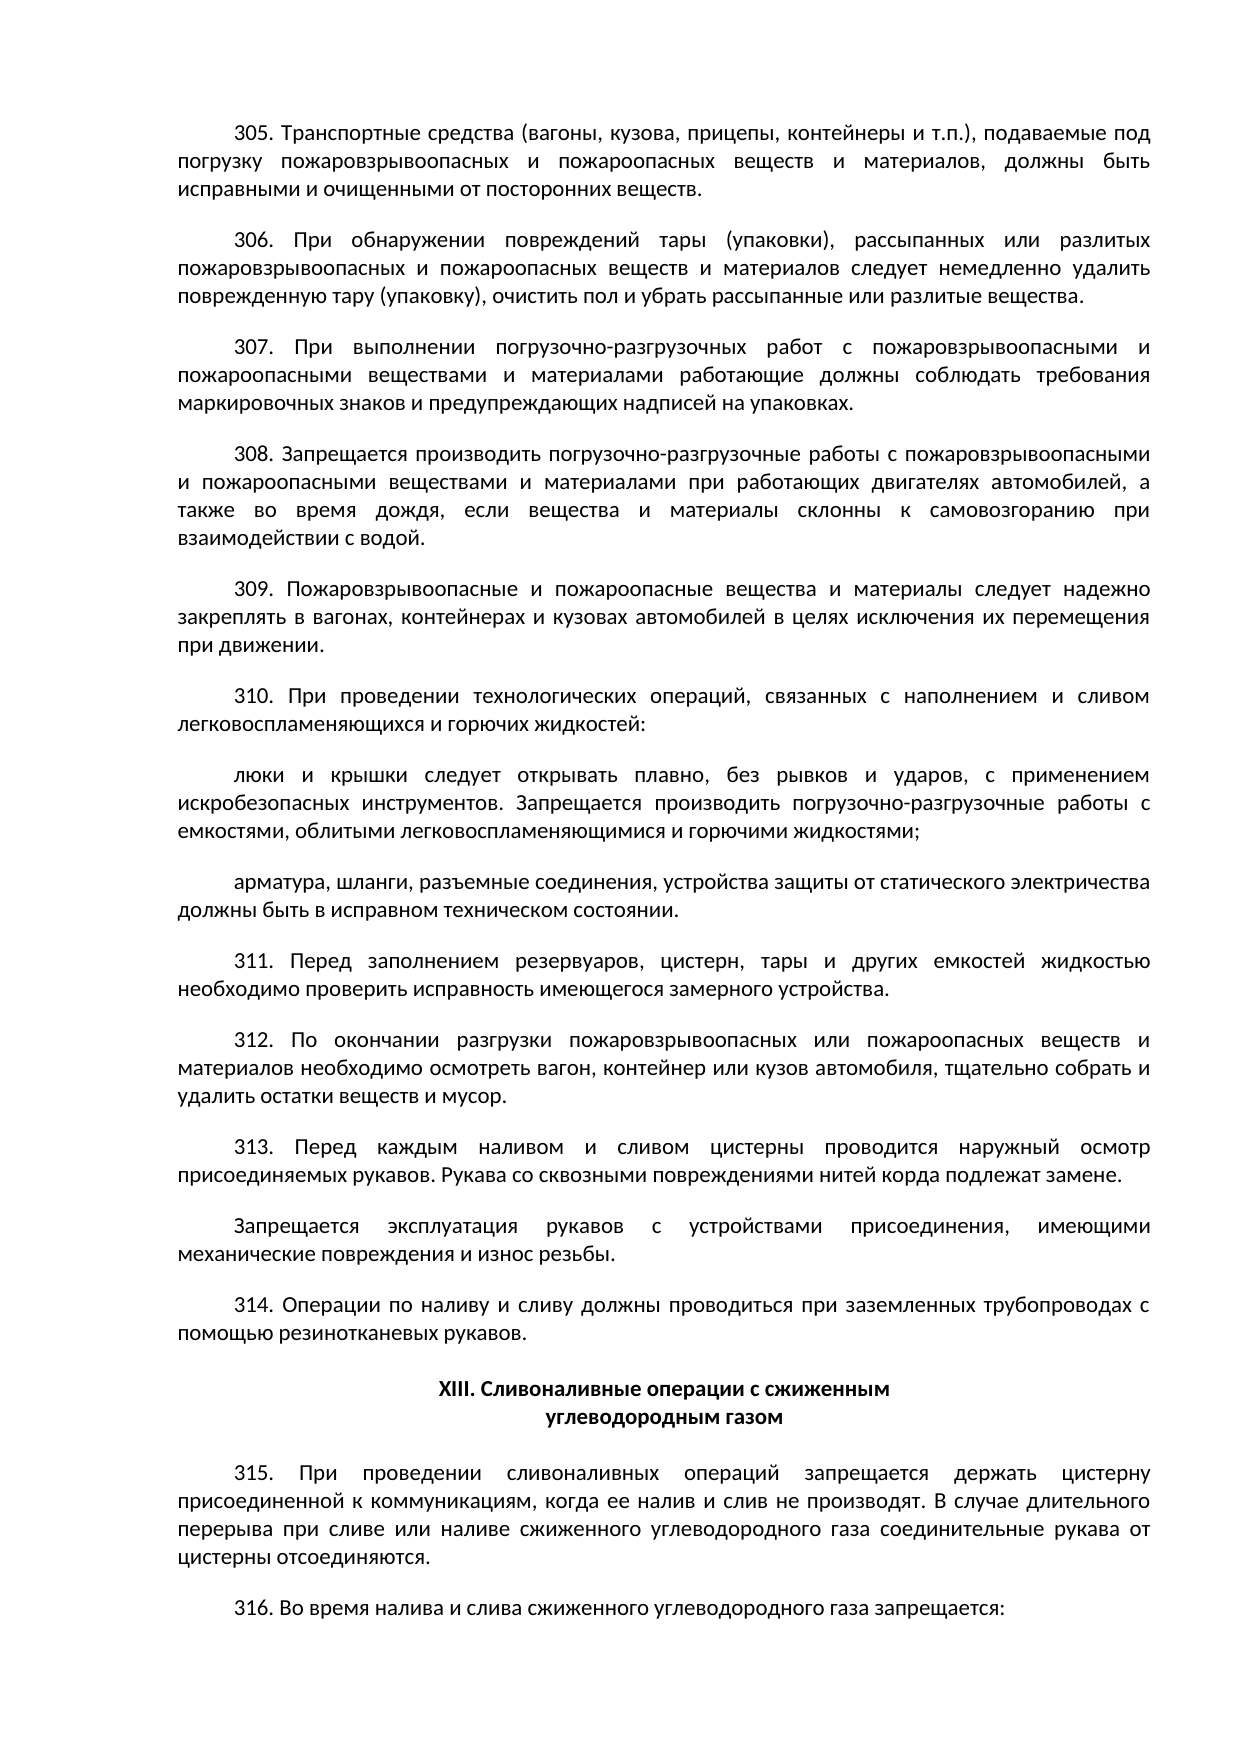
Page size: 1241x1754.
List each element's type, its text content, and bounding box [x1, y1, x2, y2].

text 313. Перед каждым наливом и сливом цистерны проводится наружный осмотр присоединяемых рукавов. Рукава со сквозными повреждениями нитей корда подлежат замене. [177, 1132, 1152, 1188]
text 306. При обнаружении повреждений тары (упаковки), рассыпанных или разлитых пожаровзрывоопасных и пожароопасных веществ и материалов следует немедленно удалить поврежденную тару (упаковку), очистить пол и убрать рассыпанные или разлитые вещества. [177, 225, 1152, 309]
text 310. При проведении технологических операций, связанных с наполнением и сливом легковоспламеняющихся и горючих жидкостей: [177, 681, 1152, 737]
text 307. При выполнении погрузочно-разгрузочных работ с пожаровзрывоопасными и пожароопасными веществами и материалами работающие должны соблюдать требования маркировочных знаков и предупреждающих надписей на упаковках. [177, 332, 1152, 416]
text 305. Транспортные средства (вагоны, кузова, прицепы, контейнеры и т.п.), подаваемые под погрузку пожаровзрывоопасных и пожароопасных веществ и материалов, должны быть исправными и очищенными от посторонних веществ. [177, 118, 1152, 202]
text 315. При проведении сливоналивных операций запрещается держать цистерну присоединенной к коммуникациям, когда ее налив и слив не производят. В случае длительного перерыва при сливе или наливе сжиженного углеводородного газа соединительные рукава от цистерны отсоединяются. [177, 1458, 1152, 1570]
text 312. По окончании разгрузки пожаровзрывоопасных или пожароопасных веществ и материалов необходимо осмотреть вагон, контейнер или кузов автомобиля, тщательно собрать и удалить остатки веществ и мусор. [177, 1025, 1152, 1109]
title углеводородным газом [177, 1402, 1152, 1430]
text 309. Пожаровзрывоопасные и пожароопасные вещества и материалы следует надежно закреплять в вагонах, контейнерах и кузовах автомобилей в целях исключения их перемещения при движении. [177, 574, 1152, 658]
text 308. Запрещается производить погрузочно-разгрузочные работы с пожаровзрывоопасными и пожароопасными веществами и материалами при работающих двигателях автомобилей, а также во время дождя, если вещества и материалы склонны к самовозгоранию при взаимодействии с водой. [177, 439, 1152, 551]
text 316. Во время налива и слива сжиженного углеводородного газа запрещается: [177, 1593, 1152, 1621]
text люки и крышки следует открывать плавно, без рывков и ударов, с применением искробезопасных инструментов. Запрещается производить погрузочно-разгрузочные работы с емкостями, облитыми легковоспламеняющимися и горючими жидкостями; [177, 760, 1152, 844]
text 314. Операции по наливу и сливу должны проводиться при заземленных трубопроводах с помощью резинотканевых рукавов. [177, 1290, 1152, 1346]
text Запрещается эксплуатация рукавов с устройствами присоединения, имеющими механические повреждения и износ резьбы. [177, 1211, 1152, 1267]
title XIII. Сливоналивные операции с сжиженным [177, 1374, 1152, 1402]
text арматура, шланги, разъемные соединения, устройства защиты от статического электричества должны быть в исправном техническом состоянии. [177, 867, 1152, 923]
text 311. Перед заполнением резервуаров, цистерн, тары и других емкостей жидкостью необходимо проверить исправность имеющегося замерного устройства. [177, 946, 1152, 1002]
